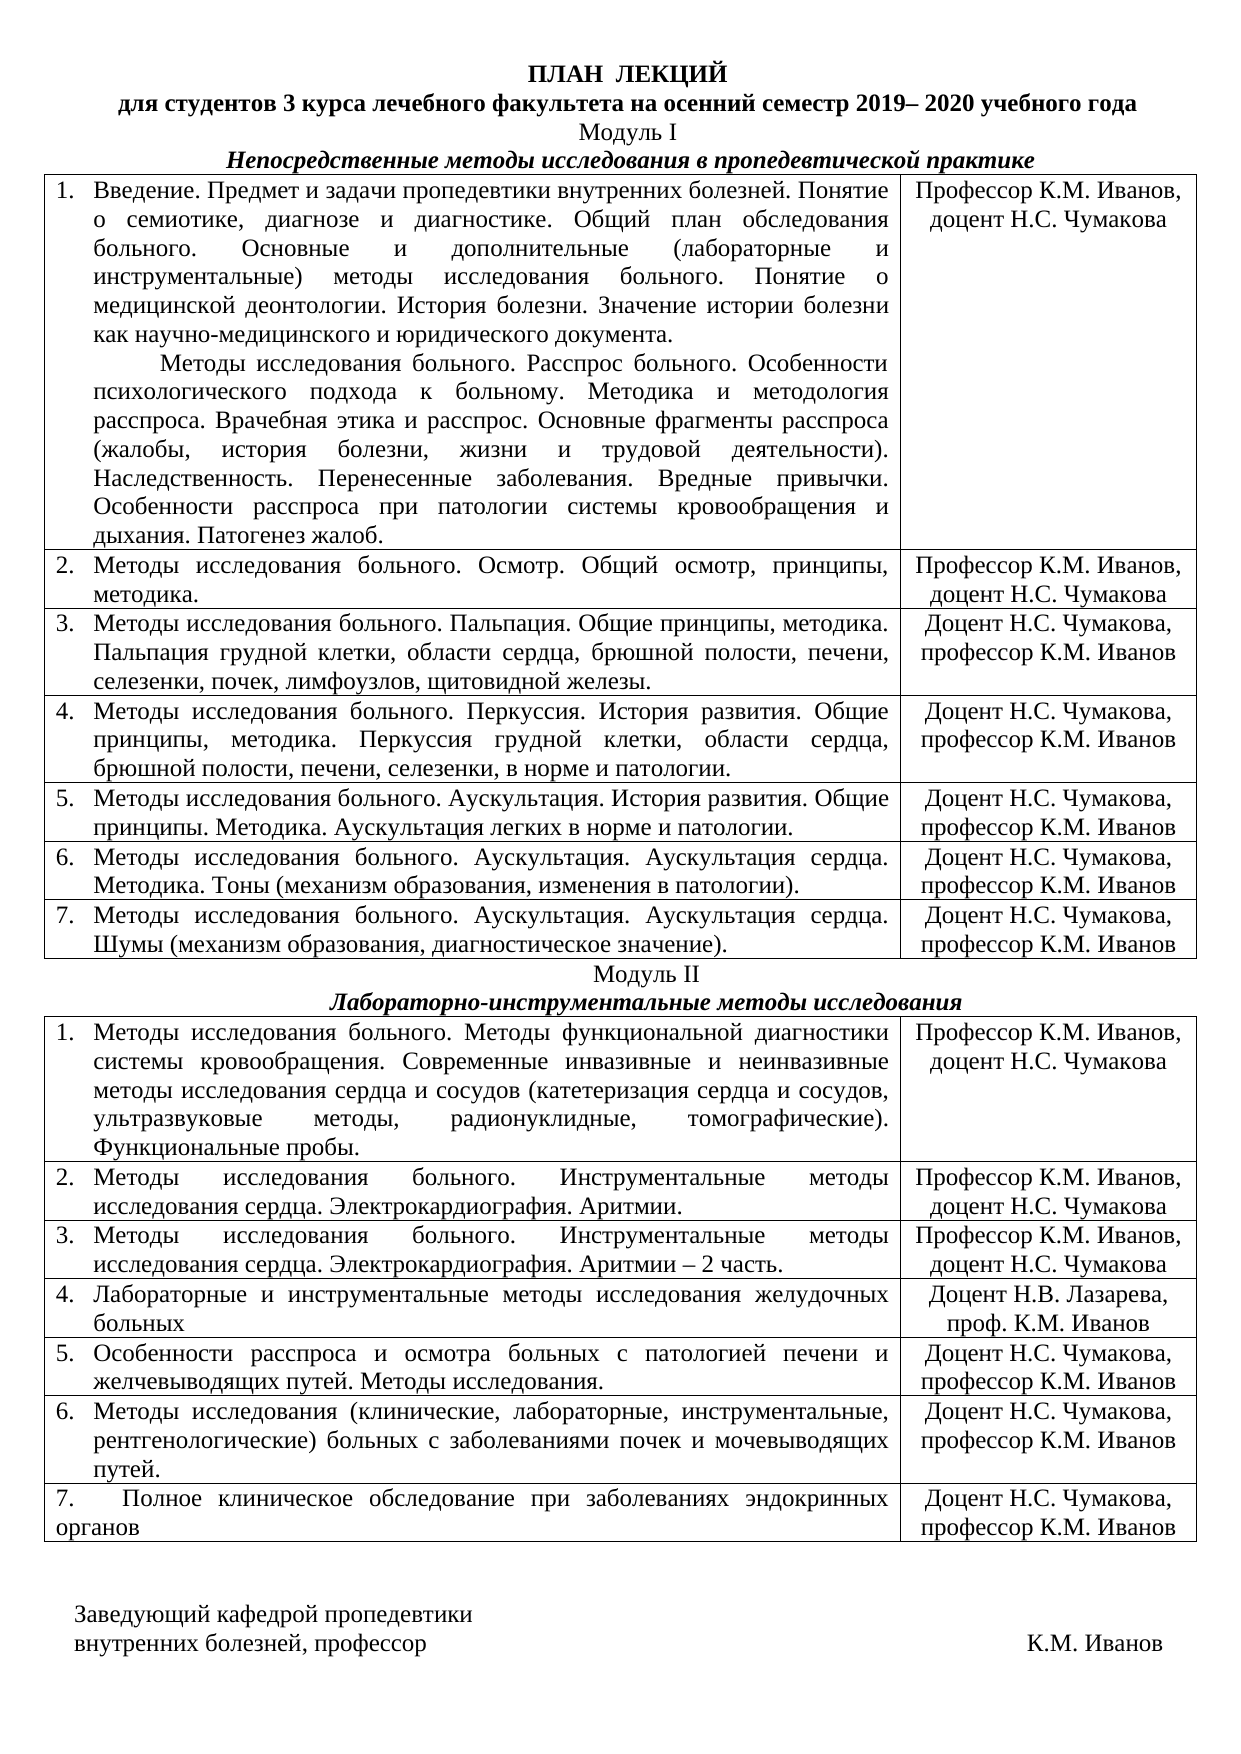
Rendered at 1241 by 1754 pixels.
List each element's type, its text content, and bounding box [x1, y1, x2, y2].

table_cell Методы исследования больного. Осмотр. Общий осмотр, принципы, методика. [45, 550, 900, 607]
table_cell Особенности расспроса и осмотра больных с патологией печени и желчевыводящих путей. Методы исследования. [45, 1338, 900, 1395]
text Непосредственные методы исследования в пропедевтической практике [74, 145, 1181, 174]
table_cell Доцент Н.С. Чумакова, профессор К.М. Иванов [901, 1338, 1196, 1395]
table_cell Доцент Н.С. Чумакова, профессор К.М. Иванов [901, 842, 1196, 899]
text для студентов 3 курса лечебного факультета на осенний семестр 2019– 2020 учебного года [74, 88, 1181, 117]
table_cell Методы исследования больного. Аускультация. Аускультация сердца. Методика. Тоны (механизм образования, изменения в патологии). [45, 842, 900, 899]
table_cell Методы исследования больного. Пальпация. Общие принципы, методика. Пальпация грудной клетки, области сердца, брюшной полости, печени, селезенки, почек, лимфоузлов, щитовидной железы. [45, 609, 900, 695]
text внутренних болезней, профессор К.М. Иванов [74, 1628, 1181, 1657]
text Лабораторно-инструментальные методы исследования [111, 987, 1181, 1016]
table_cell Доцент Н.В. Лазарева, проф. К.М. Иванов [901, 1279, 1196, 1337]
table_cell Доцент Н.С. Чумакова, профессор К.М. Иванов [901, 1396, 1196, 1482]
table_header Профессор К.М. Иванов, доцент Н.С. Чумакова [901, 1017, 1196, 1161]
table_header Методы исследования больного. Методы функциональной диагностики системы кровообращения. Современные инвазивные и неинвазивные методы исследования сердца и сосудов (катетеризация сердца и сосудов, ультразвуковые методы, радионуклидные, томографические). Функциональные пробы. [45, 1017, 900, 1161]
table_cell Методы исследования (клинические, лабораторные, инструментальные, рентгенологические) больных с заболеваниями почек и мочевыводящих путей. [45, 1396, 900, 1482]
table_cell Доцент Н.С. Чумакова, профессор К.М. Иванов [901, 1484, 1196, 1541]
table_cell Лабораторные и инструментальные методы исследования желудочных больных [45, 1279, 900, 1337]
text Модуль I [74, 117, 1181, 145]
text Модуль II [111, 959, 1181, 987]
table_cell Доцент Н.С. Чумакова, профессор К.М. Иванов [901, 609, 1196, 695]
table_cell Методы исследования больного. Перкуссия. История развития. Общие принципы, методика. Перкуссия грудной клетки, области сердца, брюшной полости, печени, селезенки, в норме и патологии. [45, 696, 900, 782]
table_cell 7. Полное клиническое обследование при заболеваниях эндокринных органов [45, 1484, 900, 1541]
table_cell Профессор К.М. Иванов, доцент Н.С. Чумакова [901, 1162, 1196, 1219]
table_header Введение. Предмет и задачи пропедевтики внутренних болезней. Понятие о семиотике, диагнозе и диагностике. Общий план обследования больного. Основные и дополнительные (лабораторные и инструментальные) методы исследования больного. Понятие о медицинской деонтологии. История болезни. Значение истории болезни как научно-медицинского и юридического документа. Методы исследования больного. Расспрос больного. Особенности психологического подхода к больному. Методика и методология расспроса. Врачебная этика и расспрос. Основные фрагменты расспроса (жалобы, история болезни, жизни и трудовой деятельности). Наследственность. Перенесенные заболевания. Вредные привычки. Особенности расспроса при патологии системы кровообращения и дыхания. Патогенез жалоб. [45, 175, 900, 549]
table_cell Доцент Н.С. Чумакова, профессор К.М. Иванов [901, 900, 1196, 958]
table_cell Методы исследования больного. Аускультация. История развития. Общие принципы. Методика. Аускультация легких в норме и патологии. [45, 783, 900, 841]
table_cell Профессор К.М. Иванов, доцент Н.С. Чумакова [901, 1221, 1196, 1278]
table_cell Методы исследования больного. Инструментальные методы исследования сердца. Электрокардиография. Аритмии – 2 часть. [45, 1221, 900, 1278]
table_cell Профессор К.М. Иванов, доцент Н.С. Чумакова [901, 550, 1196, 607]
table_cell Методы исследования больного. Инструментальные методы исследования сердца. Электрокардиография. Аритмии. [45, 1162, 900, 1219]
text ПЛАН ЛЕКЦИЙ [74, 59, 1181, 88]
table_cell Доцент Н.С. Чумакова, профессор К.М. Иванов [901, 696, 1196, 782]
table_cell Методы исследования больного. Аускультация. Аускультация сердца. Шумы (механизм образования, диагностическое значение). [45, 900, 900, 958]
table_cell Доцент Н.С. Чумакова, профессор К.М. Иванов [901, 783, 1196, 841]
text Заведующий кафедрой пропедевтики [74, 1599, 1181, 1628]
table_header Профессор К.М. Иванов, доцент Н.С. Чумакова [901, 175, 1196, 549]
